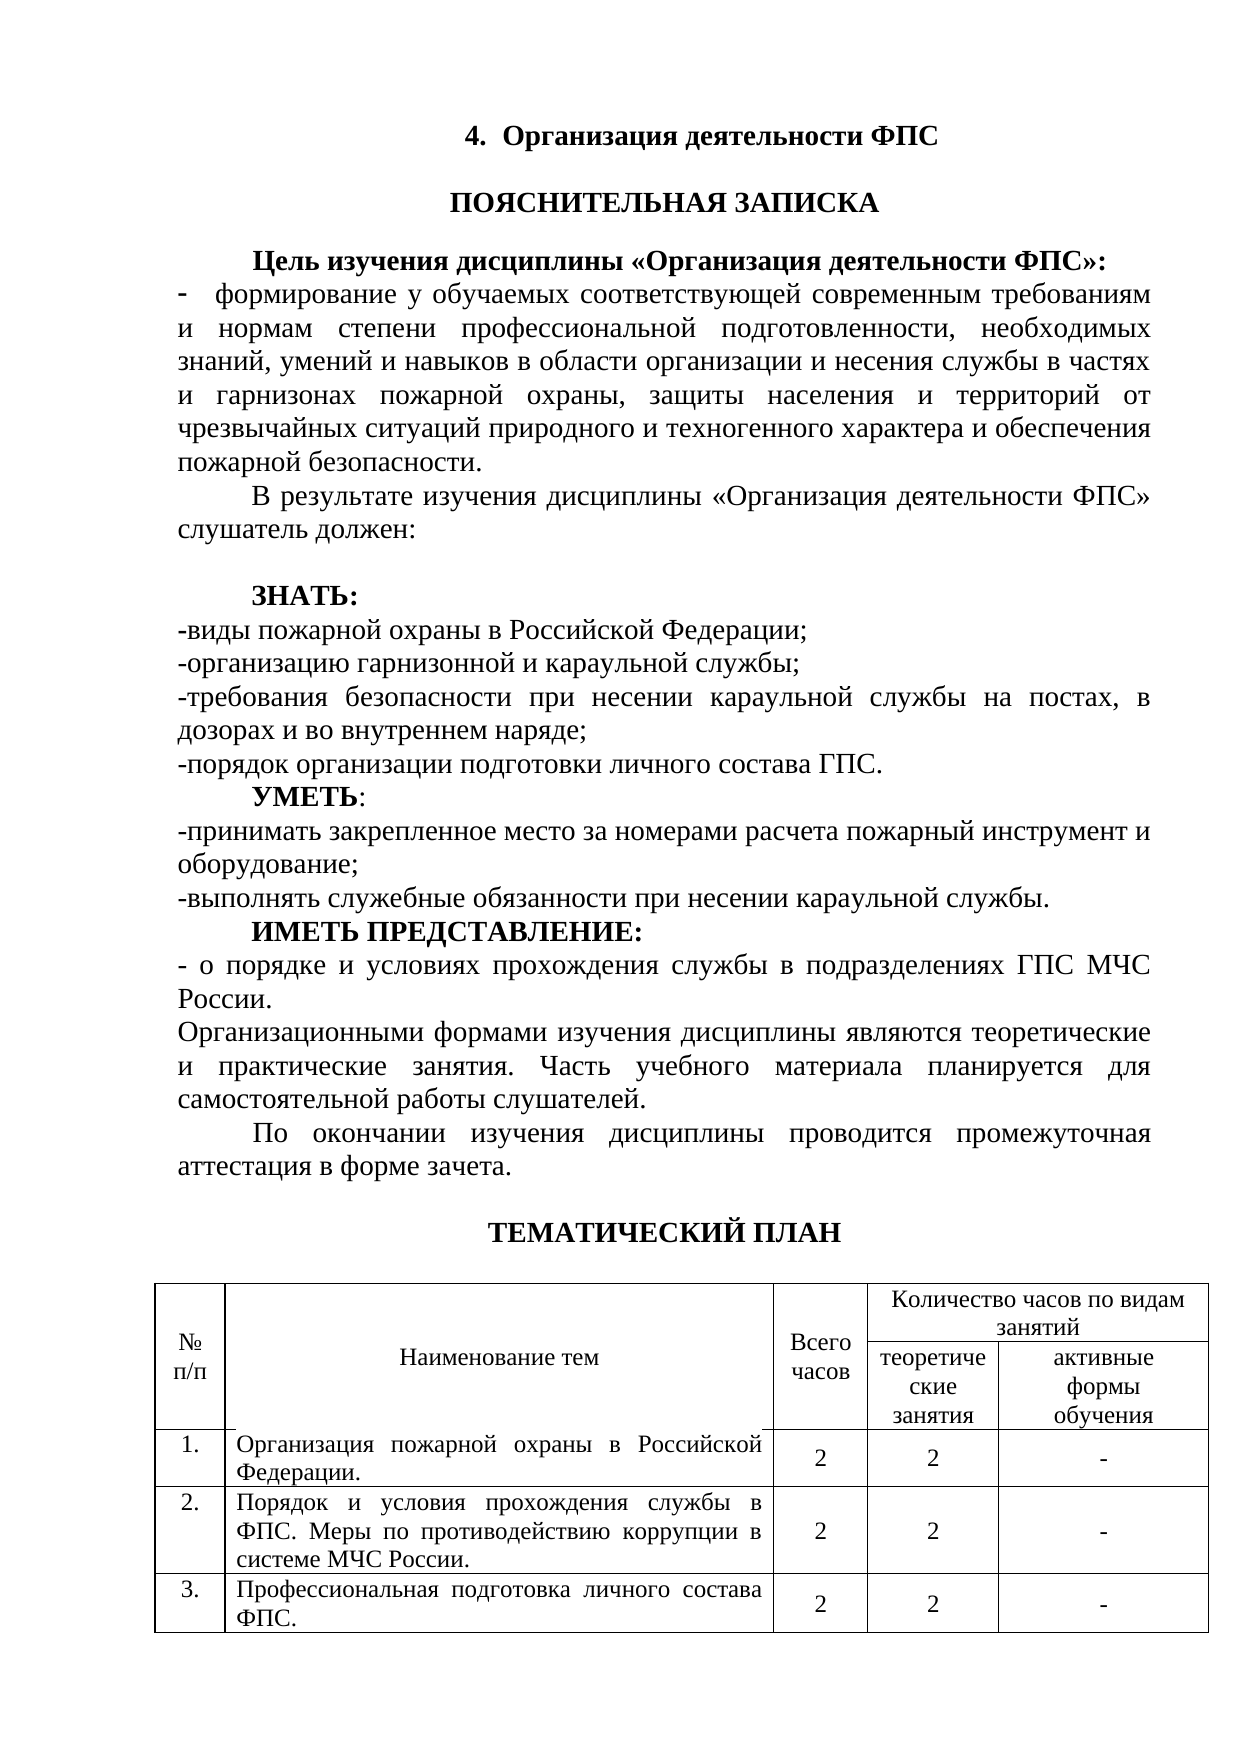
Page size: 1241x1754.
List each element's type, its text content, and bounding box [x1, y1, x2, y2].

text Организационными формами изучения дисциплины являются теоретические и практические занятия. Часть учебного материала планируется для самостоятельной работы слушателей. [177, 1014, 1152, 1115]
list формирование у обучаемых соответствующей современным требованиям и нормам степени профессиональной подготовленности, необходимых знаний, умений и навыков в области организации и несения службы в частях и гарнизонах пожарной охраны, защиты населения и территорий от чрезвычайных ситуаций природного и техногенного характера и обеспечения пожарной безопасности. [177, 276, 1152, 478]
text -порядок организации подготовки личного состава ГПС. [177, 746, 1152, 779]
text ИМЕТЬ ПРЕДСТАВЛЕНИЕ: [177, 914, 1152, 947]
text По окончании изучения дисциплины проводится промежуточная аттестация в форме зачета. [177, 1115, 1152, 1182]
table_cell Профессиональная подготовка личного состава ФПС. [226, 1574, 773, 1632]
table_header Наименование тем [226, 1284, 773, 1428]
table_cell 2 [774, 1487, 867, 1573]
table_cell теоретические занятия [868, 1342, 998, 1428]
table_cell 2 [868, 1487, 998, 1573]
text - о порядке и условиях прохождения службы в подразделениях ГПС МЧС России. [177, 947, 1152, 1014]
table_cell 2 [774, 1574, 867, 1632]
table_cell 2. [156, 1487, 224, 1573]
table_header № п/п [156, 1284, 224, 1428]
table_cell активные формы обучения [999, 1342, 1208, 1428]
table_cell 2 [774, 1430, 867, 1486]
text Цель изучения дисциплины «Организация деятельности ФПС»: [177, 243, 1152, 276]
table_cell Порядок и условия прохождения службы в ФПС. Меры по противодействию коррупции в системе МЧС России. [226, 1487, 773, 1573]
text -организацию гарнизонной и караульной службы; [177, 645, 1152, 679]
table_cell - [999, 1574, 1208, 1632]
table_cell 2 [868, 1430, 998, 1486]
text -виды пожарной охраны в Российской Федерации; [177, 612, 1152, 645]
table_cell 1. [156, 1430, 224, 1486]
table_cell Организация пожарной охраны в Российской Федерации. [226, 1430, 773, 1486]
text -принимать закрепленное место за номерами расчета пожарный инструмент и оборудование; [177, 813, 1152, 880]
text ЗНАТЬ: [177, 578, 1152, 612]
table_cell - [999, 1487, 1208, 1573]
text ПОЯСНИТЕЛЬНАЯ ЗАПИСКА [177, 185, 1152, 219]
text ТЕМАТИЧЕСКИЙ ПЛАН [177, 1216, 1152, 1249]
text УМЕТЬ: [177, 779, 1152, 813]
table_cell 2 [868, 1574, 998, 1632]
list Организация деятельности ФПС [252, 118, 1152, 152]
text В результате изучения дисциплины «Организация деятельности ФПС» слушатель должен: [177, 478, 1152, 545]
text -выполнять служебные обязанности при несении караульной службы. [177, 880, 1152, 914]
table_header Количество часов по видам занятий [868, 1284, 1208, 1341]
table_header Всего часов [774, 1284, 867, 1428]
text -требования безопасности при несении караульной службы на постах, в дозорах и во внутреннем наряде; [177, 679, 1152, 746]
table_cell - [999, 1430, 1208, 1486]
table_cell 3. [156, 1574, 224, 1632]
